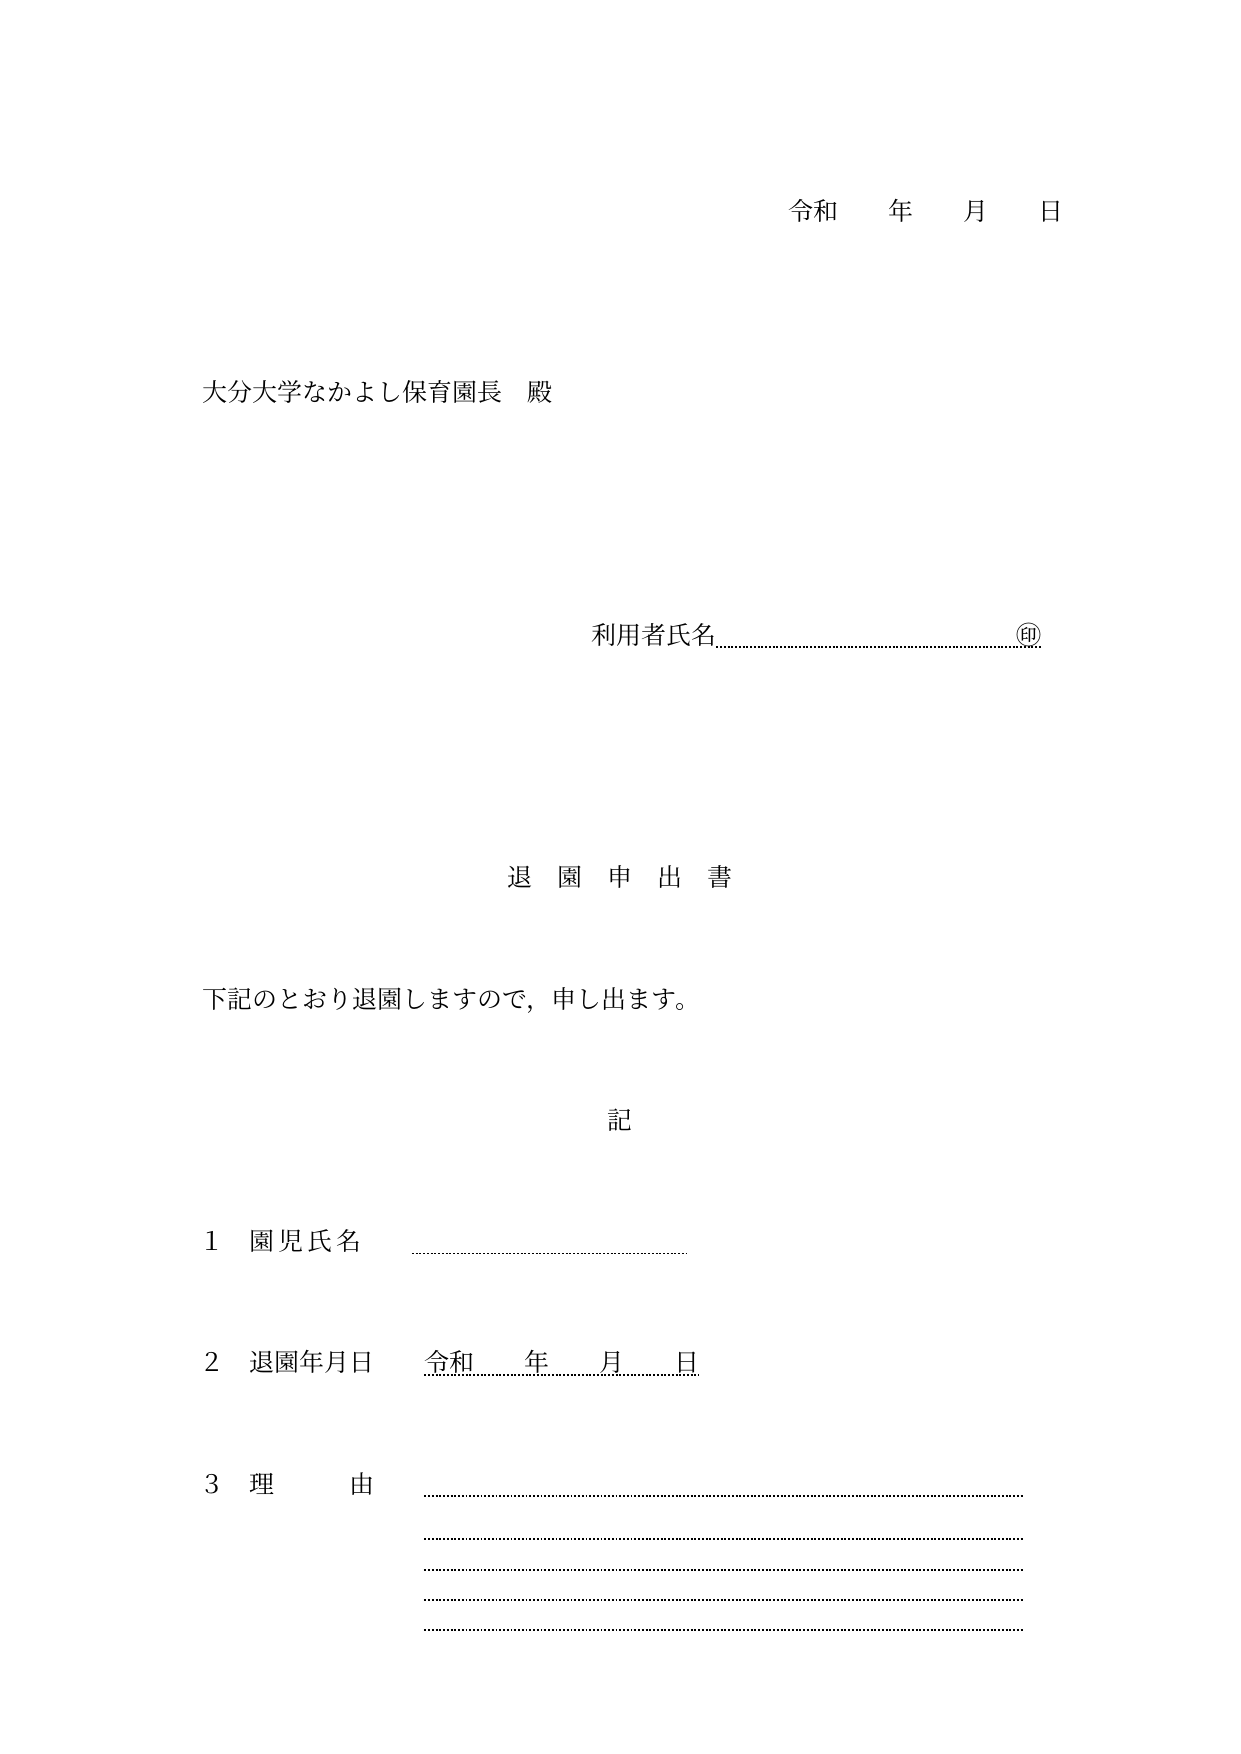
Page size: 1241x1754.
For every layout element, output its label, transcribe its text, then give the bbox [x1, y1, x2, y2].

text 下記のとおり退園しますので，申し出ます。 [177, 967, 1063, 1028]
text ２ 退園年月日 令和 年 月 日 [199, 1331, 1063, 1391]
text １ 園児氏名 [199, 1209, 1063, 1270]
text 退 園 申 出 書 [177, 846, 1063, 906]
text 利用者氏名 ㊞ [177, 603, 1041, 664]
text 大分大学なかよし保育園長 殿 [177, 361, 1063, 421]
text 記 [177, 1088, 1063, 1149]
text ３ 理 由 [199, 1452, 1063, 1513]
text 令和 年 月 日 [177, 179, 1063, 239]
